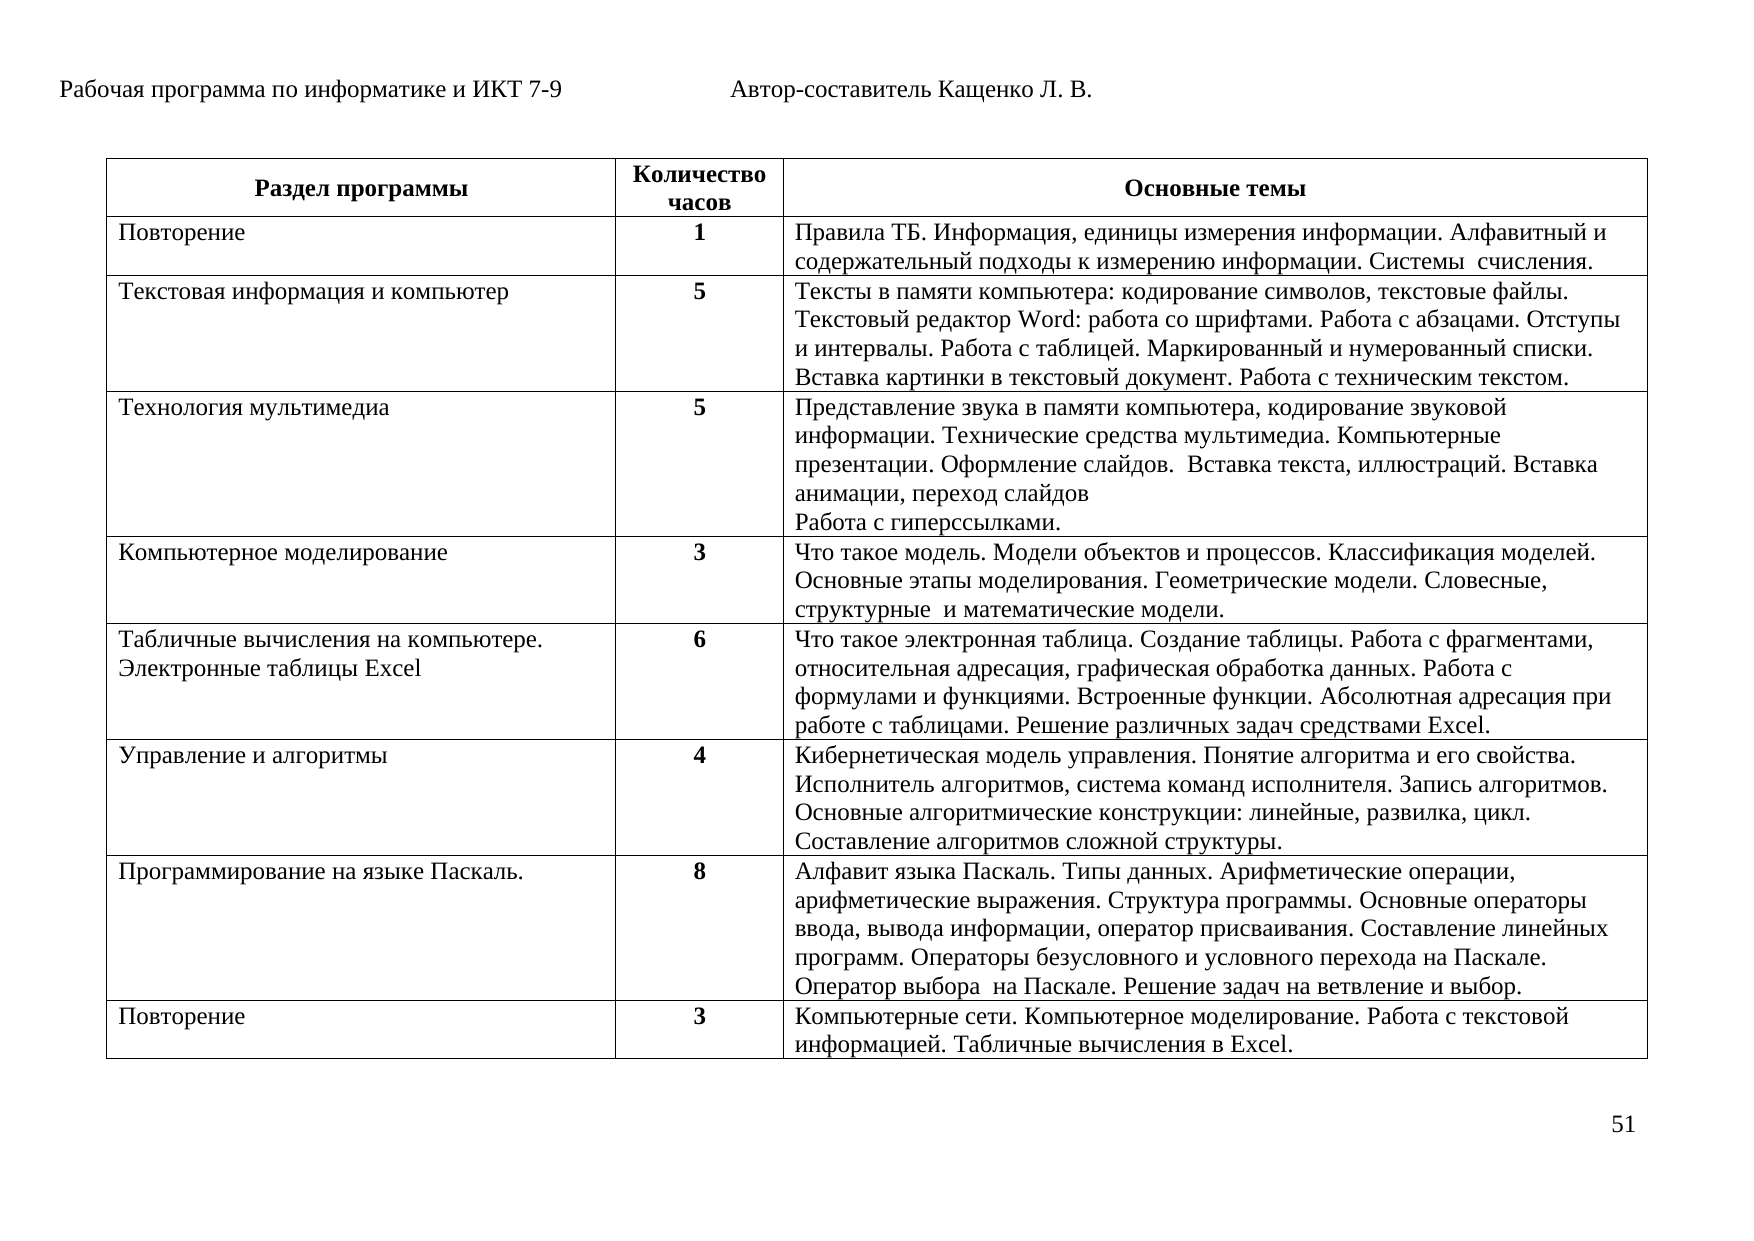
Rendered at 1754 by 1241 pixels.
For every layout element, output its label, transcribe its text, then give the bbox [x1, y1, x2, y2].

table_cell Что такое электронная таблица. Создание таблицы. Работа с фрагментами, относительная адресация, графическая обработка данных. Работа с формулами и функциями. Встроенные функции. Абсолютная адресация при работе с таблицами. Решение различных задач средствами Excel. [784, 624, 1647, 739]
table_header Количество часов [616, 159, 783, 216]
table_cell Программирование на языке Паскаль. [107, 856, 615, 1000]
table_cell Что такое модель. Модели объектов и процессов. Классификация моделей. Основные этапы моделирования. Геометрические модели. Словесные, структурные и математические модели. [784, 537, 1647, 623]
table_cell Повторение [107, 1001, 615, 1058]
table_cell 6 [616, 624, 783, 739]
table_cell Правила ТБ. Информация, единицы измерения информации. Алфавитный и содержательный подходы к измерению информации. Системы счисления. [784, 217, 1647, 275]
table_cell Компьютерное моделирование [107, 537, 615, 623]
table_cell Кибернетическая модель управления. Понятие алгоритма и его свойства. Исполнитель алгоритмов, система команд исполнителя. Запись алгоритмов. Основные алгоритмические конструкции: линейные, развилка, цикл. Составление алгоритмов сложной структуры. [784, 740, 1647, 855]
table_cell Тексты в памяти компьютера: кодирование символов, текстовые файлы. Текстовый редактор Word: работа со шрифтами. Работа с абзацами. Отступы и интервалы. Работа с таблицей. Маркированный и нумерованный списки. Вставка картинки в текстовый документ. Работа с техническим текстом. [784, 276, 1647, 391]
table_cell Текстовая информация и компьютер [107, 276, 615, 391]
table_cell 5 [616, 392, 783, 536]
table_cell 1 [616, 217, 783, 275]
table_cell Повторение [107, 217, 615, 275]
table_cell Технология мультимедиа [107, 392, 615, 536]
table_cell Алфавит языка Паскаль. Типы данных. Арифметические операции, арифметические выражения. Структура программы. Основные операторы ввода, вывода информации, оператор присваивания. Составление линейных программ. Операторы безусловного и условного перехода на Паскале. Оператор выбора на Паскале. Решение задач на ветвление и выбор. [784, 856, 1647, 1000]
table_cell Представление звука в памяти компьютера, кодирование звуковой информации. Технические средства мультимедиа. Компьютерные презентации. Оформление слайдов. Вставка текста, иллюстраций. Вставка анимации, переход слайдов Работа с гиперссылками. [784, 392, 1647, 536]
table_cell Управление и алгоритмы [107, 740, 615, 855]
table_header Основные темы [784, 159, 1647, 216]
table_cell Табличные вычисления на компьютере. Электронные таблицы Excel [107, 624, 615, 739]
table_cell 5 [616, 276, 783, 391]
table_header Раздел программы [107, 159, 615, 216]
table_cell Компьютерные сети. Компьютерное моделирование. Работа с текстовой информацией. Табличные вычисления в Excel. [784, 1001, 1647, 1058]
table_cell 4 [616, 740, 783, 855]
table_cell 8 [616, 856, 783, 1000]
table_cell 3 [616, 537, 783, 623]
table_cell 3 [616, 1001, 783, 1058]
